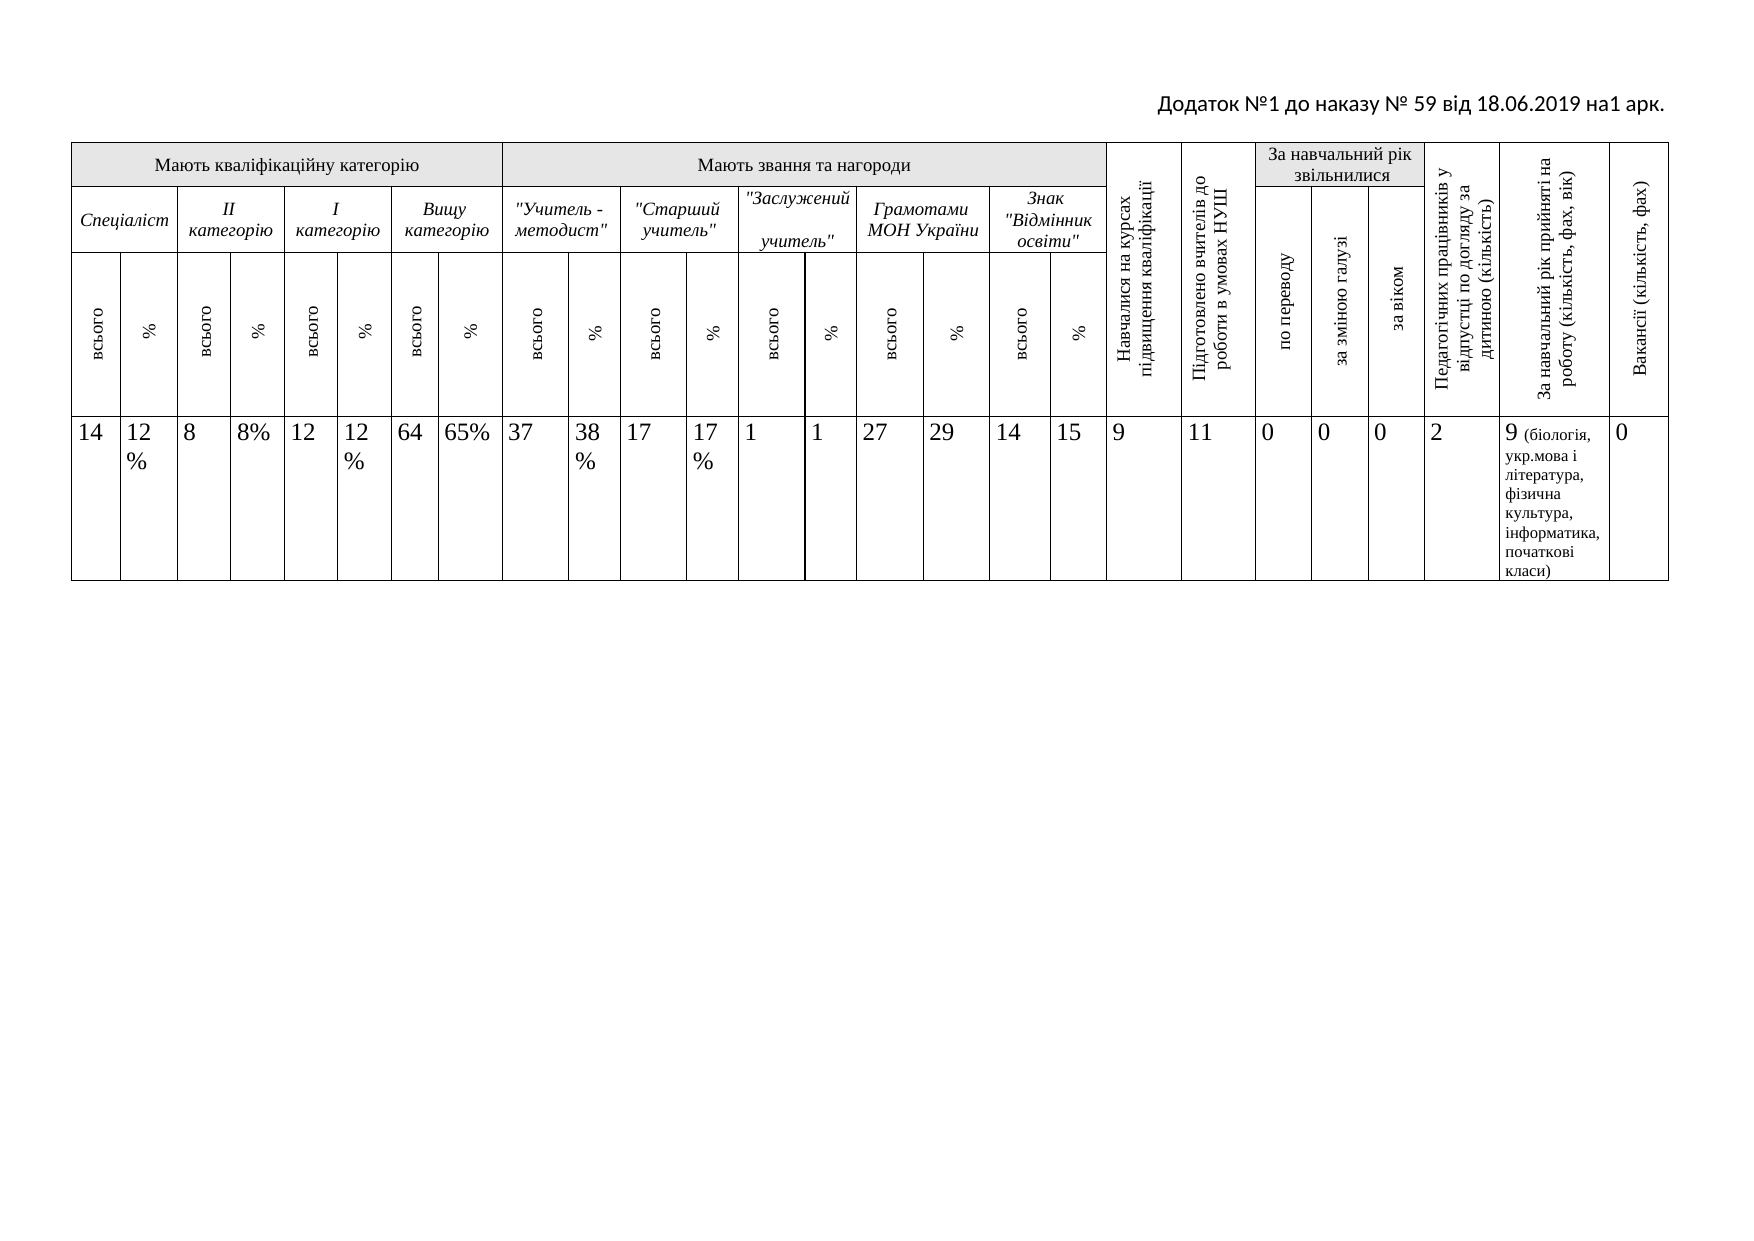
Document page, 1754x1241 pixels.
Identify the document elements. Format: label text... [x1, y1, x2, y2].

table_cell 0 [1610, 417, 1668, 580]
table_cell всього [857, 253, 923, 416]
table_cell 1 [739, 417, 804, 580]
table_cell "Старший учитель" [621, 187, 738, 252]
table_cell 64 [392, 417, 438, 580]
table_cell за віком [1369, 187, 1424, 416]
table_cell всього [285, 253, 337, 416]
table_cell всього [392, 253, 438, 416]
text Додаток №1 до наказу № 59 від 18.06.2019 на1 арк. [89, 89, 1665, 117]
table_cell 12% [121, 417, 177, 580]
table_header Навчалися на курсах підвищення кваліфікації [1107, 143, 1181, 416]
table_cell % [338, 253, 391, 416]
table_cell 37 [503, 417, 568, 580]
table_header Педагогічних працівників у відпустці по догляду за дитиною (кількість) [1425, 143, 1499, 416]
table_cell "Учитель - методист" [503, 187, 620, 252]
table_header За навчальний рік звільнилися [1256, 143, 1424, 186]
table_cell % [806, 253, 856, 416]
table_cell 0 [1312, 417, 1368, 580]
table_header Мають звання та нагороди [503, 143, 1106, 186]
table_cell 15 [1051, 417, 1106, 580]
table_cell 14 [72, 417, 120, 580]
table_cell Спеціаліст [72, 187, 177, 252]
table_cell Знак "Відмінник освіти" [990, 187, 1106, 252]
table_cell всього [621, 253, 686, 416]
table_cell 2 [1425, 417, 1499, 580]
table_cell % [924, 253, 989, 416]
table_cell ІІ категорію [178, 187, 284, 252]
table_cell % [687, 253, 738, 416]
table_cell всього [178, 253, 230, 416]
table_header Підготовлено вчителів до роботи в умовах НУШ [1182, 143, 1255, 416]
table_cell 65% [439, 417, 502, 580]
table_cell 9 (біологія, укр.мова і література, фізична культура, інформатика, початкові класи) [1500, 417, 1609, 580]
table_cell 12% [338, 417, 391, 580]
table_cell 8 [178, 417, 230, 580]
table_cell 17 [621, 417, 686, 580]
table_cell % [121, 253, 177, 416]
table_cell % [439, 253, 502, 416]
table_cell всього [990, 253, 1050, 416]
table_cell 14 [990, 417, 1050, 580]
table_cell "Заслужений учитель" [739, 187, 856, 252]
table_header Вакансії (кількість, фах) [1610, 143, 1668, 416]
table_cell % [1051, 253, 1106, 416]
table_cell 17% [687, 417, 738, 580]
table_cell 9 [1107, 417, 1181, 580]
table_cell І категорію [285, 187, 391, 252]
table_cell 38% [569, 417, 620, 580]
table_cell по переводу [1256, 187, 1311, 416]
table_cell 12 [285, 417, 337, 580]
table_header Мають кваліфікаційну категорію [72, 143, 502, 186]
table_cell % [231, 253, 284, 416]
table_cell всього [72, 253, 120, 416]
table_cell 11 [1182, 417, 1255, 580]
table_header За навчальний рік прийняті на роботу (кількість, фах, вік) [1500, 143, 1609, 416]
table_cell 29 [924, 417, 989, 580]
table_cell % [569, 253, 620, 416]
table_cell Грамотами МОН України [857, 187, 989, 252]
table_cell за зміною галузі [1312, 187, 1368, 416]
table_cell всього [503, 253, 568, 416]
table_cell Вищу категорію [392, 187, 502, 252]
table_cell 0 [1369, 417, 1424, 580]
table_cell 1 [806, 417, 856, 580]
table_cell 27 [857, 417, 923, 580]
table_cell всього [739, 253, 804, 416]
table_cell 0 [1256, 417, 1311, 580]
table_cell 8% [231, 417, 284, 580]
